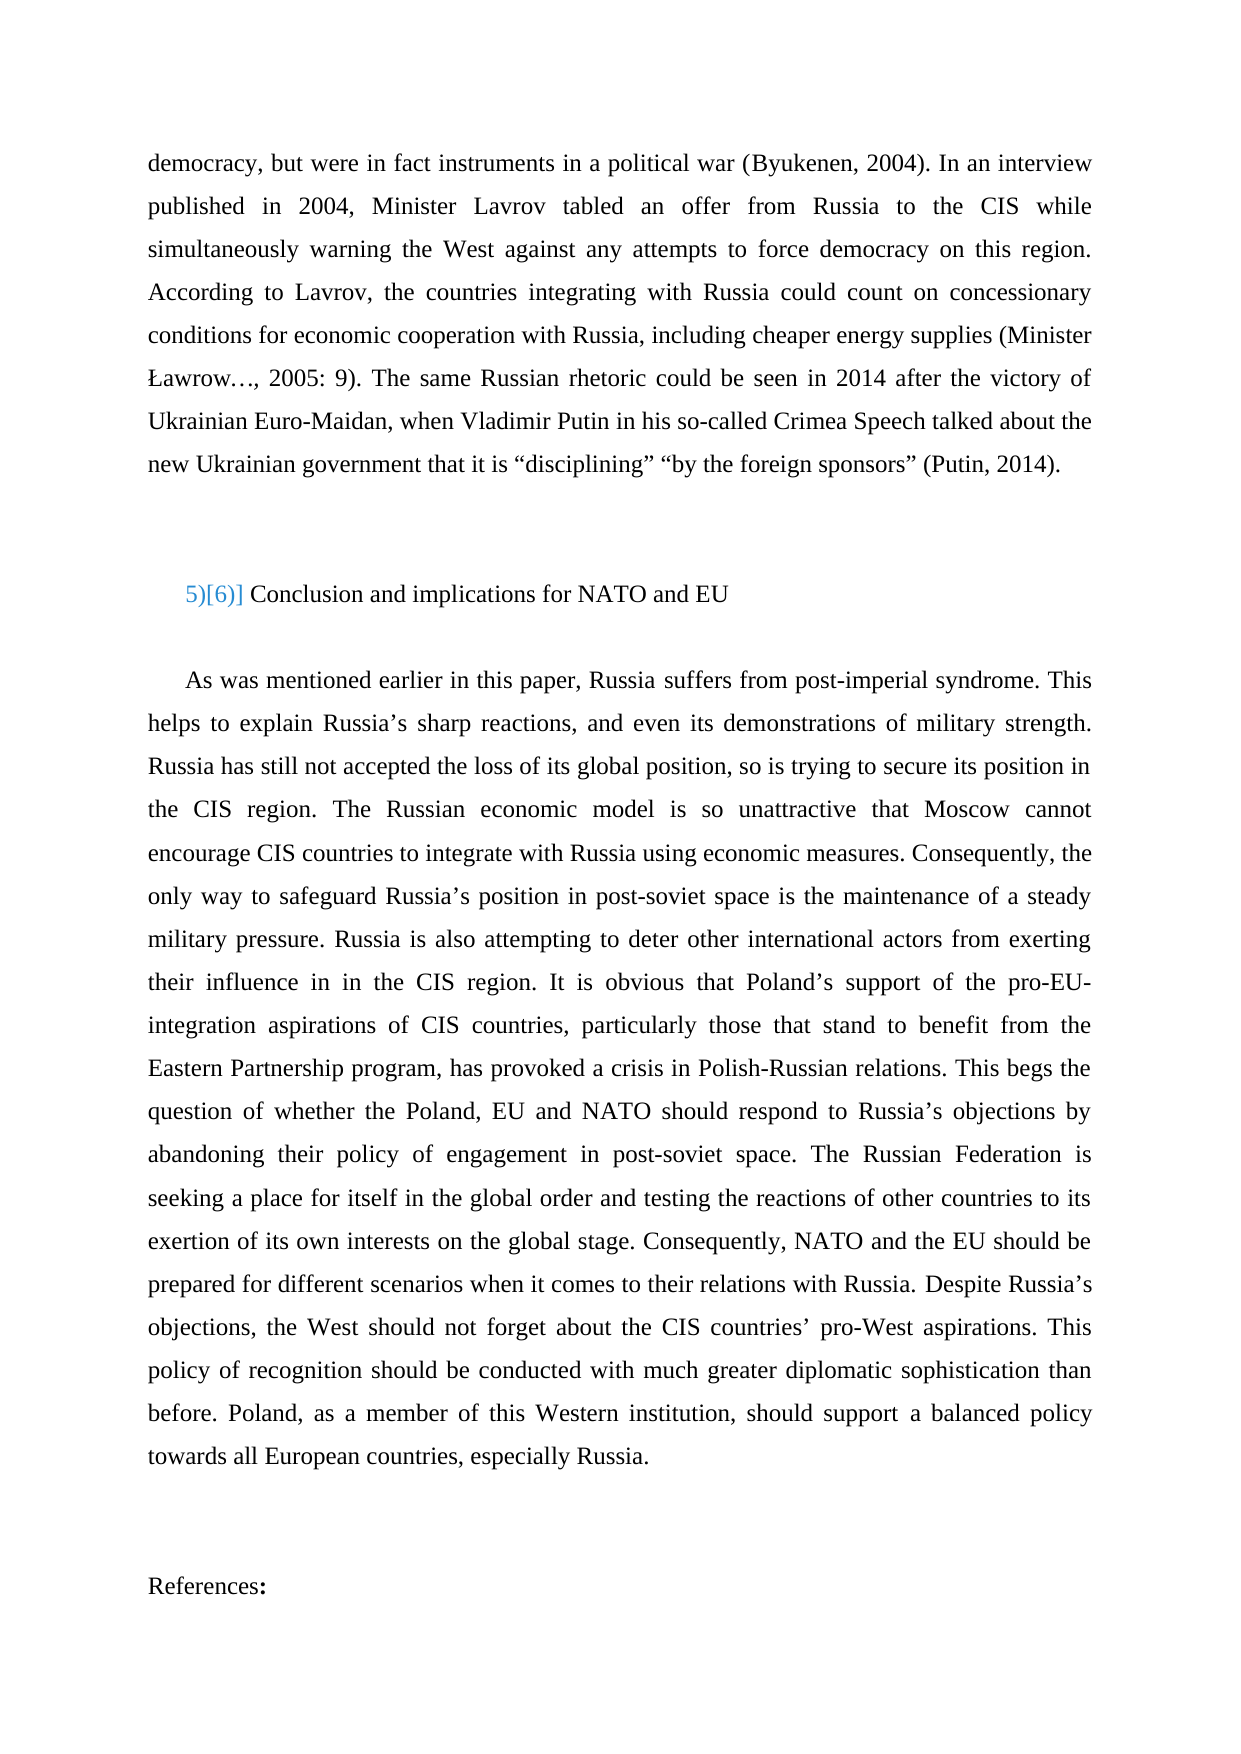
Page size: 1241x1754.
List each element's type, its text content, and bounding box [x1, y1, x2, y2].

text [148, 148, 1093, 478]
list Conclusion and implications for NATO and EU [185, 579, 1093, 608]
text References: [148, 1571, 1093, 1599]
text As was mentioned earlier in this paper, Russia suffers from post-imperial syndrome. This helps to explain Russia’s sharp reactions, and even its demonstrations of military strength. Russia has still not accepted the loss of its global position, so is trying to secure its position in the CIS region. The Russian economic model is so unattractive that Moscow cannot encourage CIS countries to integrate with Russia using economic measures. Consequently, the only way to safeguard Russia’s position in post-soviet space is the maintenance of a steady military pressure. Russia is also attempting to deter other international actors from exerting their influence in in the CIS region. It is obvious that Poland’s support of the pro-EU-integration aspirations of CIS countries, particularly those that stand to benefit from the Eastern Partnership program, has provoked a crisis in Polish-Russian relations. This begs the question of whether the Poland, EU and NATO should respond to Russia’s objections by abandoning their policy of engagement in post-soviet space. The Russian Federation is seeking a place for itself in the global order and testing the reactions of other countries to its exertion of its own interests on the global stage. Consequently, NATO and the EU should be prepared for different scenarios when it comes to their relations with Russia. Despite Russia’s objections, the West should not forget about the CIS countries’ pro-West aspirations. This policy of recognition should be conducted with much greater diplomatic sophistication than before. Poland, as a member of this Western institution, should support a balanced policy towards all European countries, especially Russia. [148, 665, 1093, 1470]
